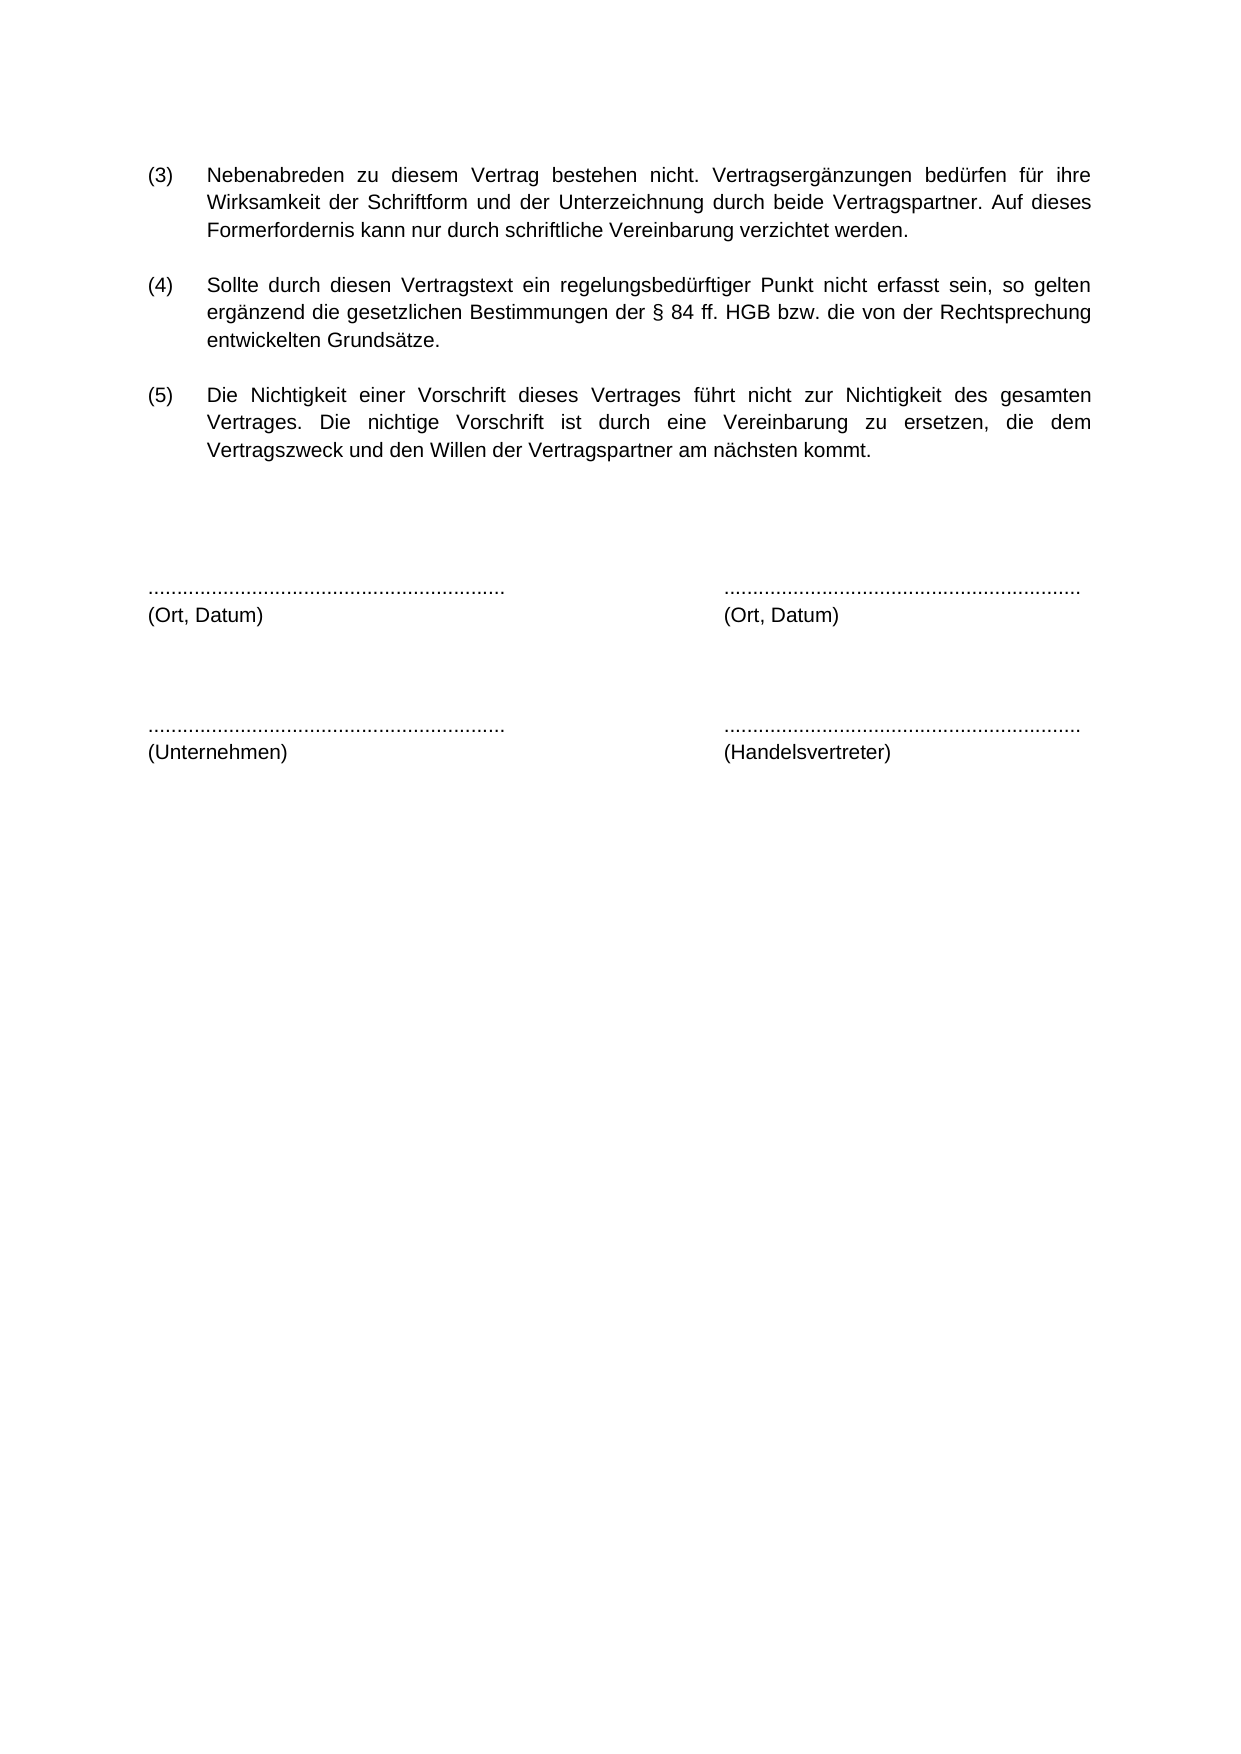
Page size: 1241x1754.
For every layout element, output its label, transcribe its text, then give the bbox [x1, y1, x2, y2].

text (4) Sollte durch diesen Vertragstext ein regelungsbedürftiger Punkt nicht erfasst sein, so gelten ergänzend die gesetzlichen Bestimmungen der § 84 ff. HGB bzw. die von der Rechtsprechung entwickelten Grundsätze. [148, 272, 1093, 351]
text .............................................................. .............................................................. [148, 712, 1093, 736]
text (Ort, Datum) (Ort, Datum) [148, 602, 1093, 626]
text (Unternehmen) (Handelsvertreter) [148, 740, 1093, 764]
text .............................................................. .............................................................. [148, 575, 1093, 599]
text (3) Nebenabreden zu diesem Vertrag bestehen nicht. Vertragsergänzungen bedürfen für ihre Wirksamkeit der Schriftform und der Unterzeichnung durch beide Vertragspartner. Auf dieses Formerfordernis kann nur durch schriftliche Vereinbarung verzichtet werden. [148, 162, 1093, 241]
text (5) Die Nichtigkeit einer Vorschrift dieses Vertrages führt nicht zur Nichtigkeit des gesamten Vertrages. Die nichtige Vorschrift ist durch eine Vereinbarung zu ersetzen, die dem Vertragszweck und den Willen der Vertragspartner am nächsten kommt. [148, 382, 1093, 461]
